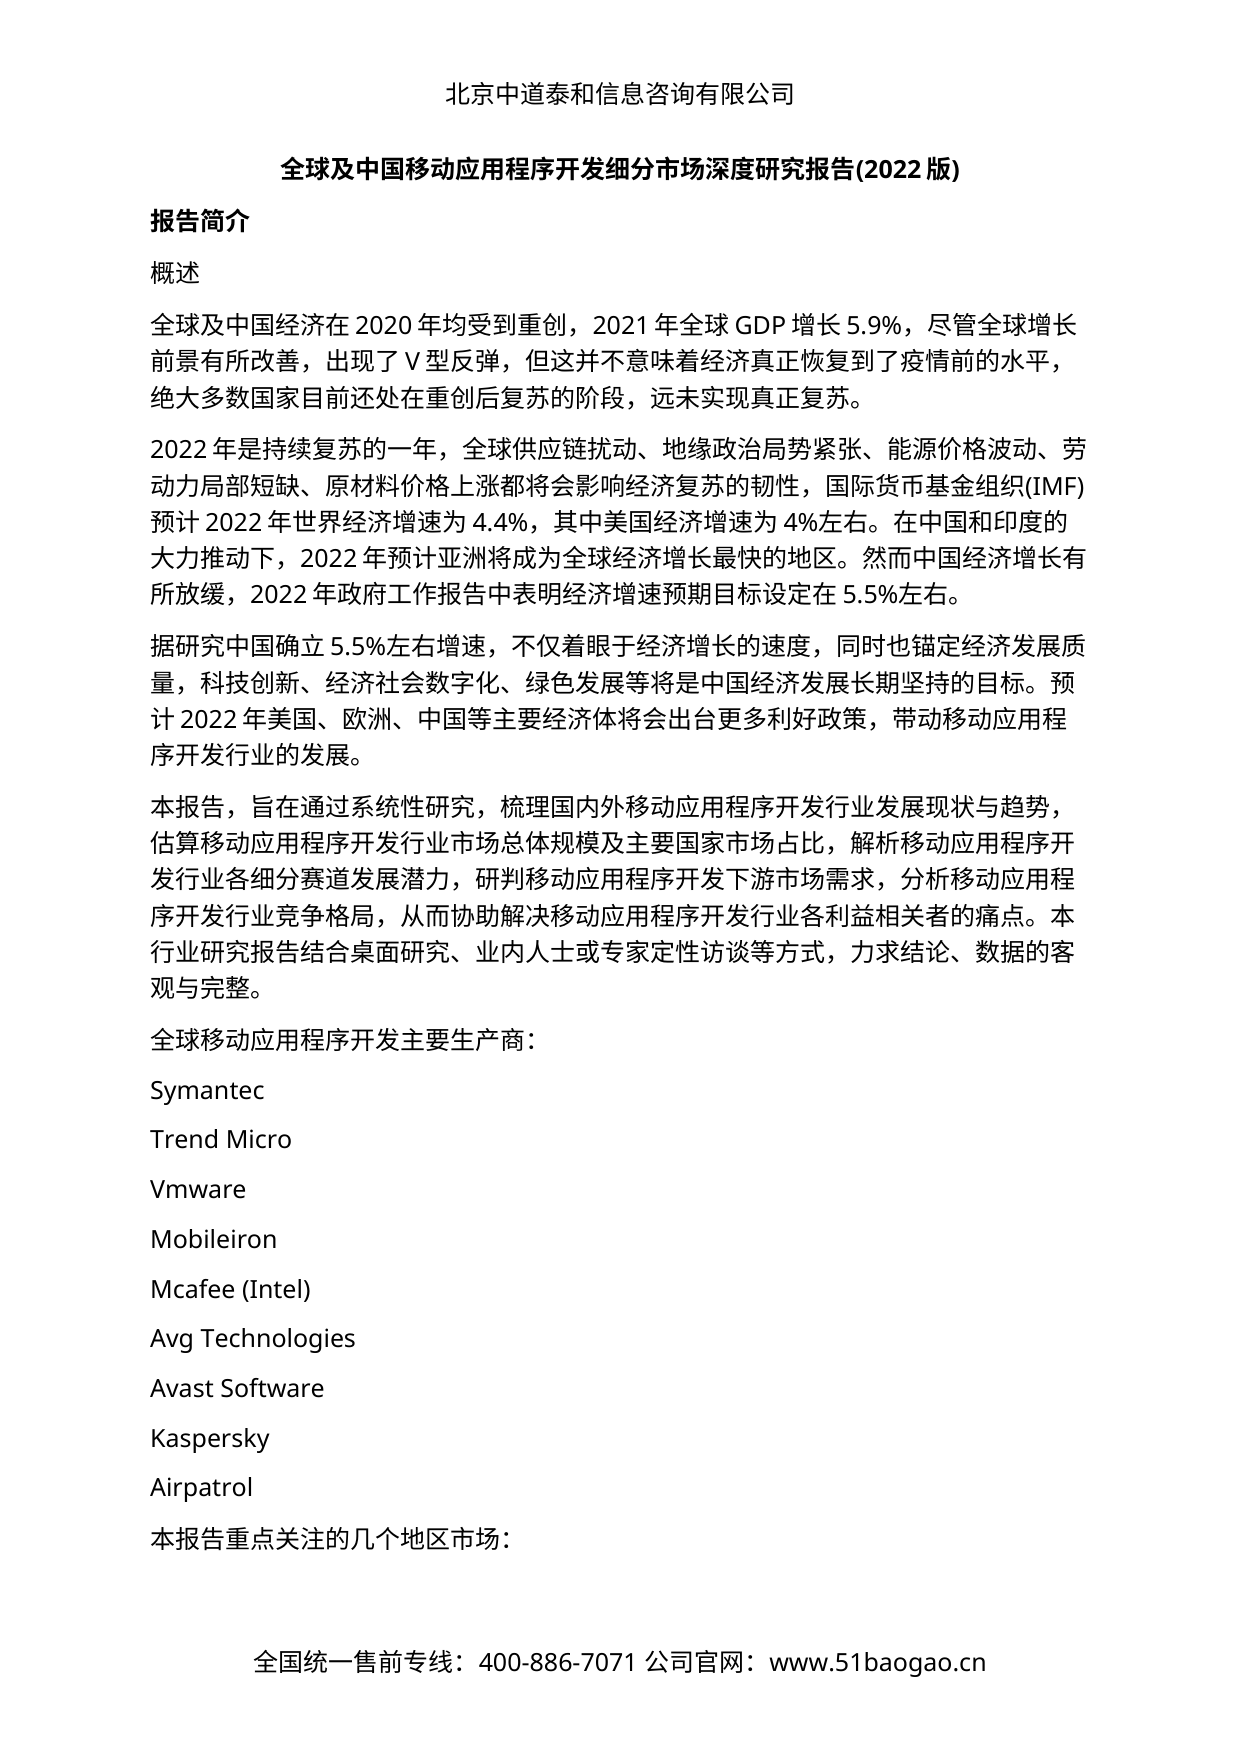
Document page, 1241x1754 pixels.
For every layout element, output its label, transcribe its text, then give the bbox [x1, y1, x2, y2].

text 全球及中国经济在2020年均受到重创，2021年全球GDP增长5.9%，尽管全球增长前景有所改善，出现了V型反弹，但这并不意味着经济真正恢复到了疫情前的水平，绝大多数国家目前还处在重创后复苏的阶段，远未实现真正复苏。 [150, 306, 1090, 414]
text Symantec [150, 1072, 1090, 1107]
text Mobileiron [150, 1222, 1090, 1256]
text Trend Micro [150, 1122, 1090, 1156]
text 全球及中国移动应用程序开发细分市场深度研究报告(2022版) [150, 150, 1090, 186]
text 本报告，旨在通过系统性研究，梳理国内外移动应用程序开发行业发展现状与趋势，估算移动应用程序开发行业市场总体规模及主要国家市场占比，解析移动应用程序开发行业各细分赛道发展潜力，研判移动应用程序开发下游市场需求，分析移动应用程序开发行业竞争格局，从而协助解决移动应用程序开发行业各利益相关者的痛点。本行业研究报告结合桌面研究、业内人士或专家定性访谈等方式，力求结论、数据的客观与完整。 [150, 787, 1090, 1005]
text Kaspersky [150, 1420, 1090, 1454]
text Vmware [150, 1172, 1090, 1206]
text 概述 [150, 254, 1090, 290]
text 2022年是持续复苏的一年，全球供应链扰动、地缘政治局势紧张、能源价格波动、劳动力局部短缺、原材料价格上涨都将会影响经济复苏的韧性，国际货币基金组织(IMF)预计2022年世界经济增速为4.4%，其中美国经济增速为4%左右。在中国和印度的大力推动下，2022年预计亚洲将成为全球经济增长最快的地区。然而中国经济增长有所放缓，2022年政府工作报告中表明经济增速预期目标设定在5.5%左右。 [150, 430, 1090, 611]
text 据研究中国确立5.5%左右增速，不仅着眼于经济增长的速度，同时也锚定经济发展质量，科技创新、经济社会数字化、绿色发展等将是中国经济发展长期坚持的目标。预计2022年美国、欧洲、中国等主要经济体将会出台更多利好政策，带动移动应用程序开发行业的发展。 [150, 627, 1090, 772]
text 全球移动应用程序开发主要生产商： [150, 1021, 1090, 1057]
text Avg Technologies [150, 1321, 1090, 1355]
text 报告简介 [150, 202, 1090, 238]
text Mcafee (Intel) [150, 1271, 1090, 1305]
text Airpatrol [150, 1470, 1090, 1504]
text Avast Software [150, 1371, 1090, 1405]
text 本报告重点关注的几个地区市场： [150, 1520, 1090, 1556]
